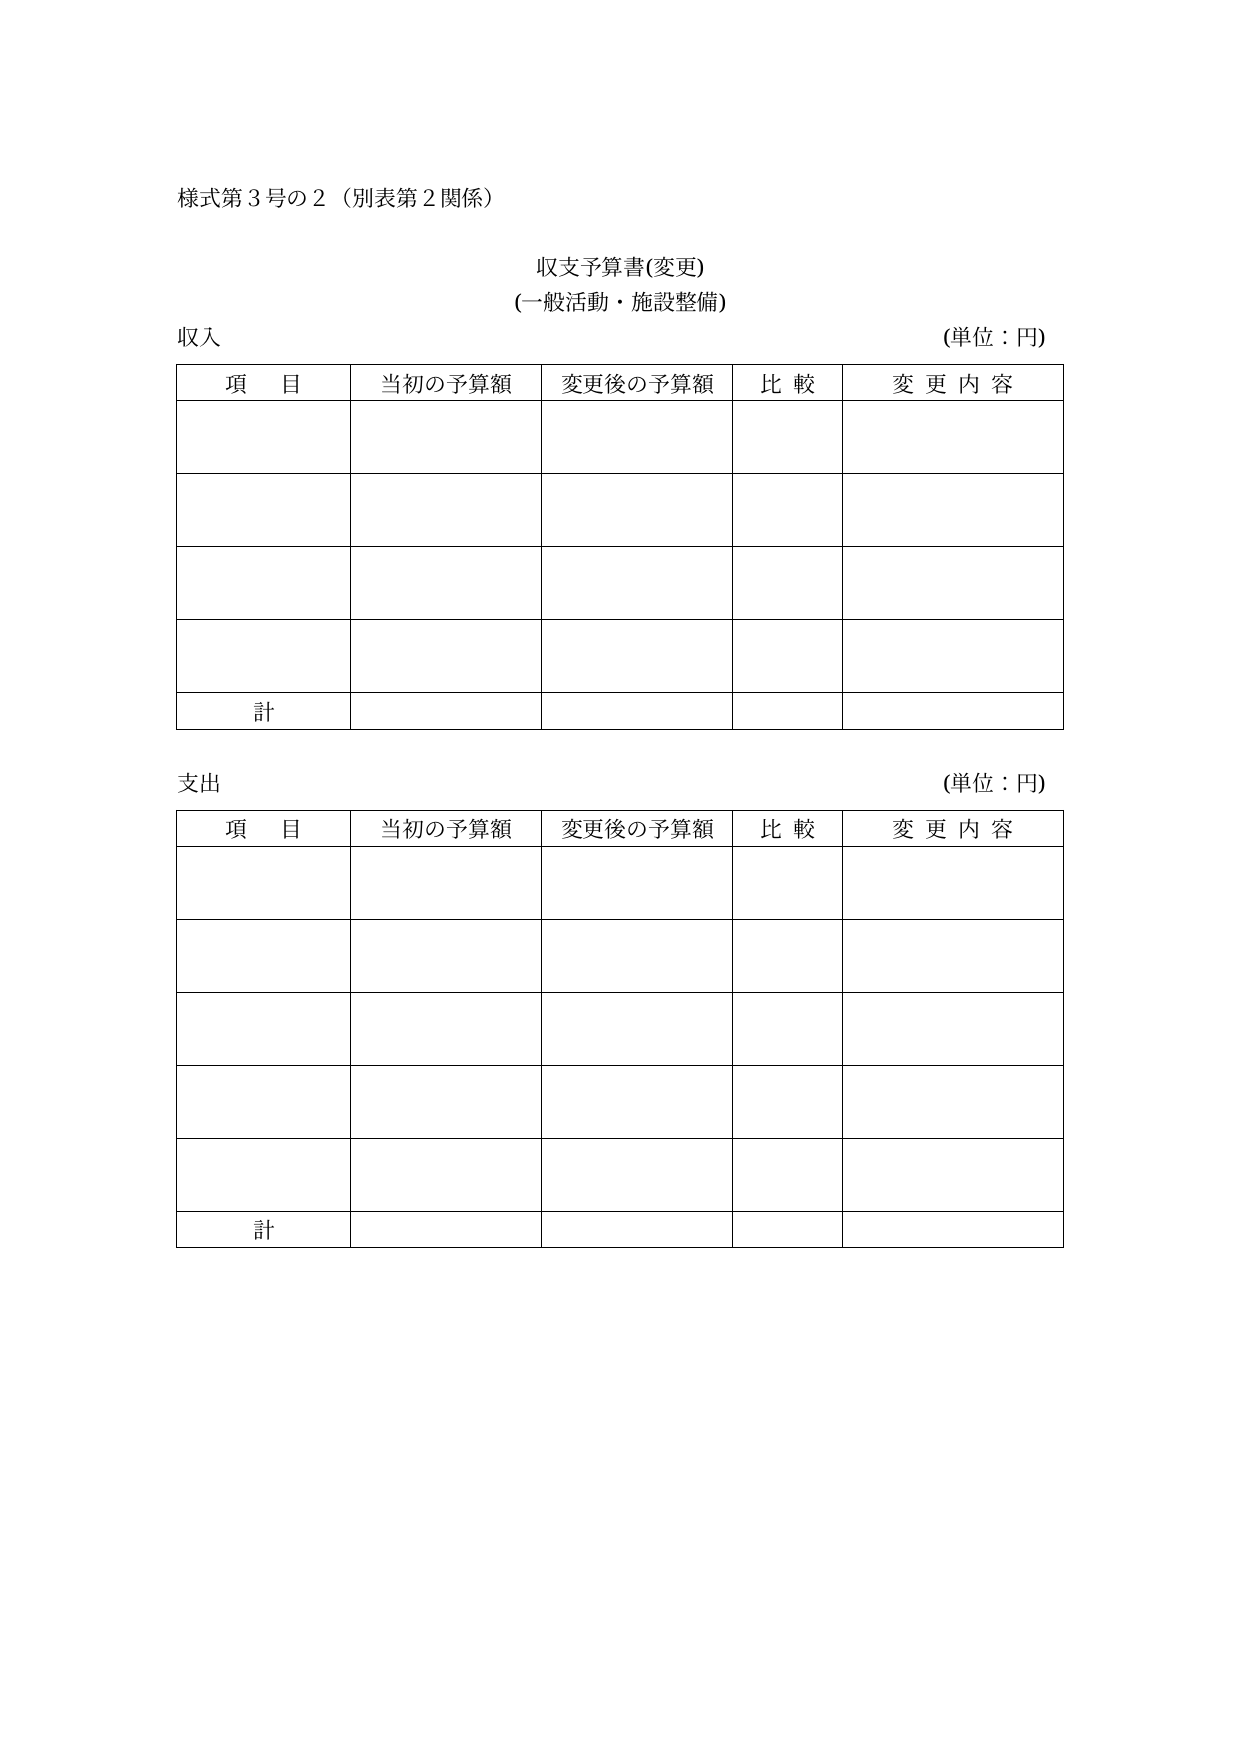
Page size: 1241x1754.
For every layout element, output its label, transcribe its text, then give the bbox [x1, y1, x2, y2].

table_cell [733, 620, 842, 692]
table_cell [542, 401, 732, 473]
table_header 当初の予算額 [351, 811, 541, 846]
table_cell [177, 620, 350, 692]
table_header 変更後の予算額 [542, 811, 732, 846]
table_header 比較 [733, 811, 842, 846]
table_header 変更内容 [843, 365, 1063, 400]
text (一般活動・施設整備) [177, 284, 1063, 319]
table_cell [351, 920, 541, 992]
table_cell [542, 1066, 732, 1138]
table_header 変更後の予算額 [542, 365, 732, 400]
table_cell [351, 547, 541, 619]
table_cell [351, 474, 541, 546]
table_cell [733, 1139, 842, 1211]
table_cell [843, 847, 1063, 919]
table_cell [843, 620, 1063, 692]
table_cell [177, 993, 350, 1065]
text 収入 (単位：円) [177, 319, 1063, 353]
table_cell [351, 620, 541, 692]
table_cell [351, 1139, 541, 1211]
table_cell [542, 474, 732, 546]
table_cell [733, 1066, 842, 1138]
table_cell [843, 401, 1063, 473]
text 支出 (単位：円) [177, 764, 1063, 799]
table_cell [843, 1139, 1063, 1211]
table_cell [177, 474, 350, 546]
table_cell [733, 547, 842, 619]
table_cell [733, 693, 842, 728]
table_cell [351, 847, 541, 919]
table_cell 計 [177, 693, 350, 728]
table_cell 計 [177, 1212, 350, 1247]
table_cell [351, 993, 541, 1065]
table_cell [542, 920, 732, 992]
table_cell [733, 401, 842, 473]
table_cell [542, 1139, 732, 1211]
table_header 比較 [733, 365, 842, 400]
table_cell [843, 993, 1063, 1065]
table_cell [542, 547, 732, 619]
text 収支予算書(変更) [177, 249, 1063, 284]
table_cell [542, 847, 732, 919]
table_cell [351, 401, 541, 473]
table_cell [351, 1212, 541, 1247]
table_cell [542, 693, 732, 728]
table_header 項目 [177, 365, 350, 400]
table_header 当初の予算額 [351, 365, 541, 400]
table_cell [542, 1212, 732, 1247]
table_cell [843, 1066, 1063, 1138]
table_cell [843, 693, 1063, 728]
table_cell [733, 920, 842, 992]
table_cell [351, 1066, 541, 1138]
table_cell [177, 847, 350, 919]
table_cell [542, 993, 732, 1065]
table_cell [733, 993, 842, 1065]
table_cell [843, 920, 1063, 992]
table_cell [843, 547, 1063, 619]
table_cell [733, 474, 842, 546]
table_cell [177, 401, 350, 473]
table_cell [542, 620, 732, 692]
table_cell [843, 1212, 1063, 1247]
table_header 項目 [177, 811, 350, 846]
table_cell [733, 1212, 842, 1247]
table_cell [843, 474, 1063, 546]
table_cell [177, 920, 350, 992]
table_cell [351, 693, 541, 728]
table_cell [177, 1139, 350, 1211]
table_header 変更内容 [843, 811, 1063, 846]
table_cell [733, 847, 842, 919]
table_cell [177, 1066, 350, 1138]
table_cell [177, 547, 350, 619]
text 様式第３号の２（別表第２関係） [177, 179, 1063, 214]
